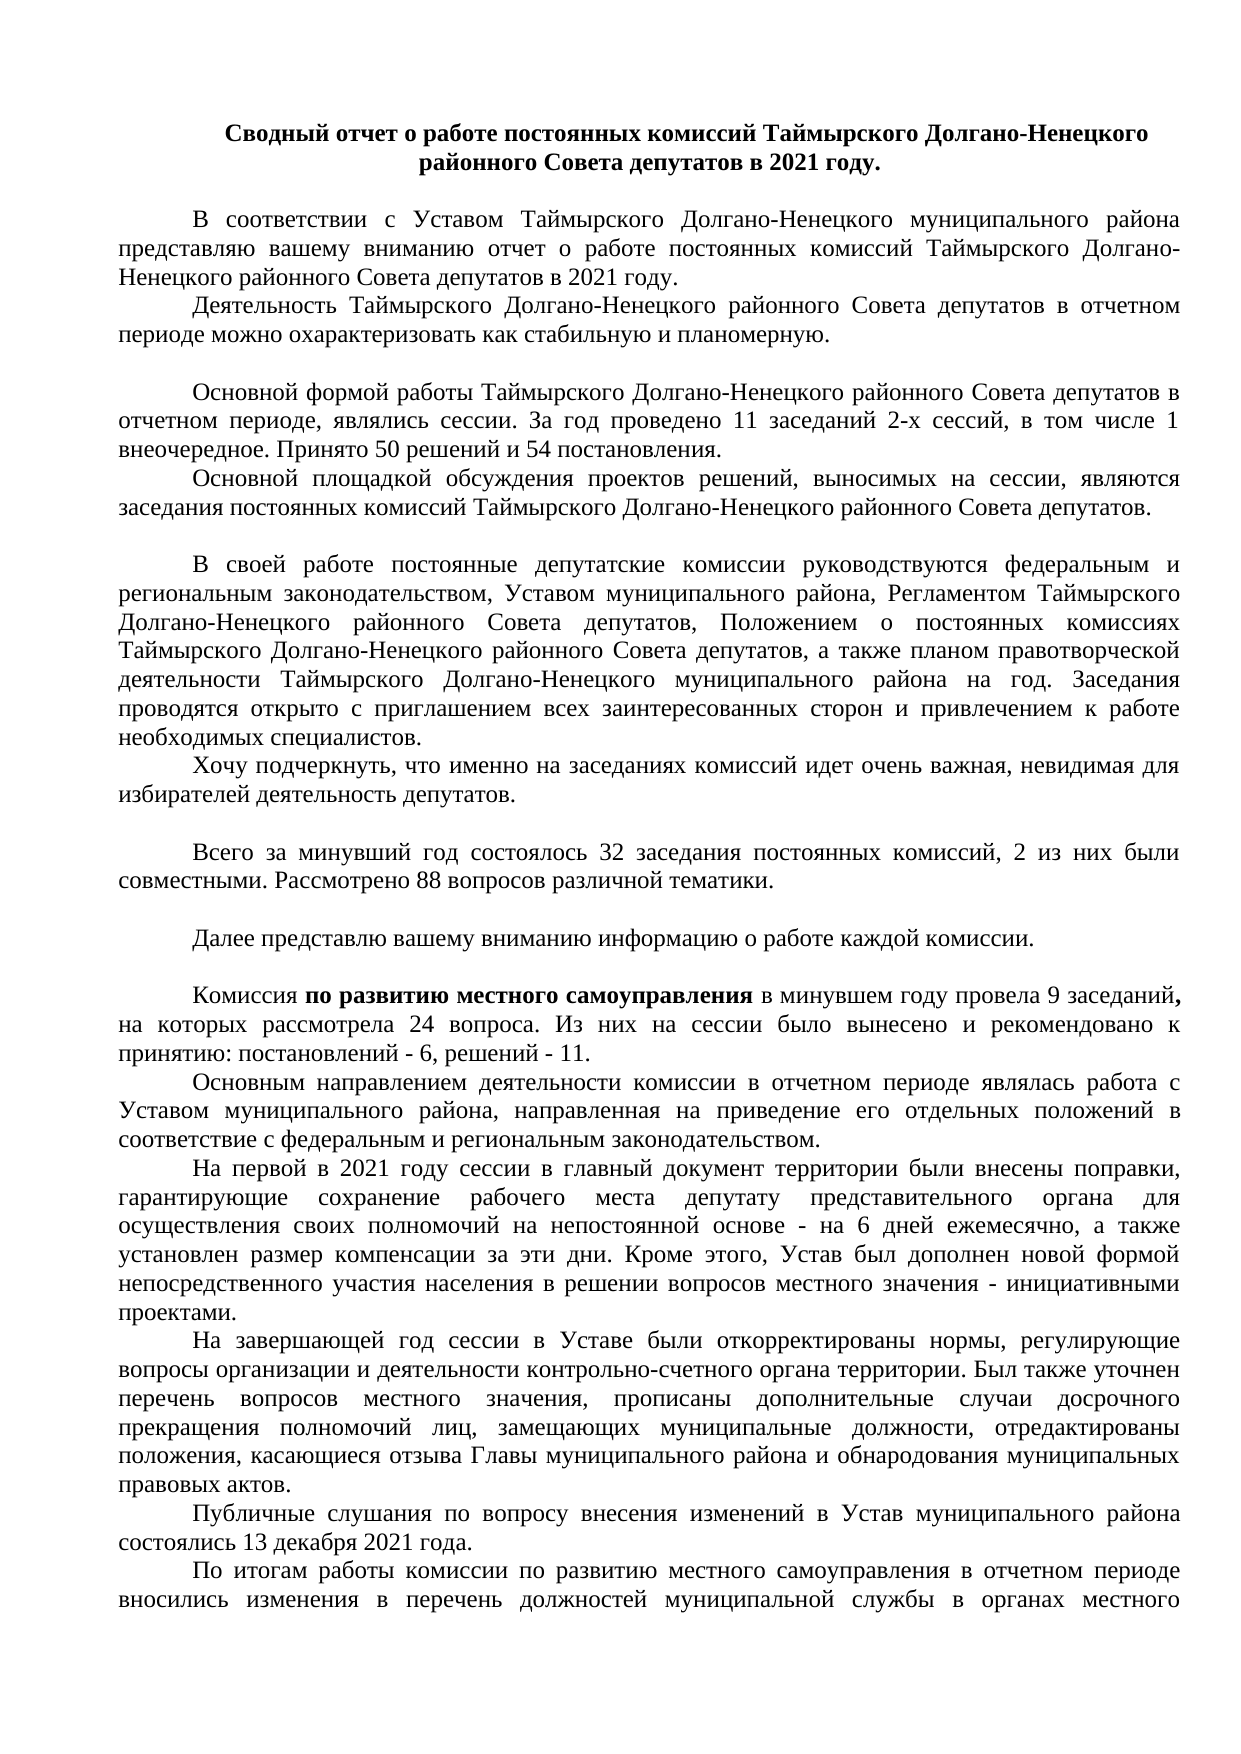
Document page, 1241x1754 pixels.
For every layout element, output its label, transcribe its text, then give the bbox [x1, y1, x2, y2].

list Далее представлю вашему вниманию информацию о работе каждой комиссии. [118, 923, 1181, 952]
text В соответствии с Уставом Таймырского Долгано-Ненецкого муниципального района представляю вашему вниманию отчет о работе постоянных комиссий Таймырского Долгано-Ненецкого районного Совета депутатов в 2021 году. [118, 204, 1181, 291]
text Основной площадкой обсуждения проектов решений, выносимых на сессии, являются заседания постоянных комиссий Таймырского Долгано-Ненецкого районного Совета депутатов. [118, 463, 1181, 521]
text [118, 1556, 1181, 1613]
text На завершающей год сессии в Уставе были откорректированы нормы, регулирующие вопросы организации и деятельности контрольно-счетного органа территории. Был также уточнен перечень вопросов местного значения, прописаны дополнительные случаи досрочного прекращения полномочий лиц, замещающих муниципальные должности, отредактированы положения, касающиеся отзыва Главы муниципального района и обнародования муниципальных правовых актов. [118, 1326, 1181, 1498]
text Деятельность Таймырского Долгано-Ненецкого районного Совета депутатов в отчетном периоде можно охарактеризовать как стабильную и планомерную. [118, 291, 1181, 348]
text Публичные слушания по вопросу внесения изменений в Устав муниципального района состоялись 13 декабря 2021 года. [118, 1498, 1181, 1556]
text Комиссия по развитию местного самоуправления в минувшем году провела 9 заседаний, на которых рассмотрела 24 вопроса. Из них на сессии было вынесено и рекомендовано к принятию: постановлений - 6, решений - 11. [118, 981, 1181, 1067]
list Всего за минувший год состоялось 32 заседания постоянных комиссий, 2 из них были совместными. Рассмотрено 88 вопросов различной тематики. [118, 837, 1181, 894]
list Хочу подчеркнуть, что именно на заседаниях комиссий идет очень важная, невидимая для избирателей деятельность депутатов. [118, 751, 1181, 808]
list В своей работе постоянные депутатские комиссии руководствуются федеральным и региональным законодательством, Уставом муниципального района, Регламентом Таймырского Долгано-Ненецкого районного Совета депутатов, Положением о постоянных комиссиях Таймырского Долгано-Ненецкого районного Совета депутатов, а также планом правотворческой деятельности Таймырского Долгано-Ненецкого муниципального района на год. Заседания проводятся открыто с приглашением всех заинтересованных сторон и привлечением к работе необходимых специалистов. [118, 549, 1181, 751]
text Основным направлением деятельности комиссии в отчетном периоде являлась работа с Уставом муниципального района, направленная на приведение его отдельных положений в соответствие с федеральным и региональным законодательством. [118, 1067, 1181, 1153]
text Сводный отчет о работе постоянных комиссий Таймырского Долгано-Ненецкого районного Совета депутатов в 2021 году. [118, 118, 1181, 176]
text Основной формой работы Таймырского Долгано-Ненецкого районного Совета депутатов в отчетном периоде, являлись сессии. За год проведено 11 заседаний 2-х сессий, в том числе 1 внеочередное. Принято 50 решений и 54 постановления. [118, 377, 1181, 463]
text На первой в 2021 году сессии в главный документ территории были внесены поправки, гарантирующие сохранение рабочего места депутату представительного органа для осуществления своих полномочий на непостоянной основе - на 6 дней ежемесячно, а также установлен размер компенсации за эти дни. Кроме этого, Устав был дополнен новой формой непосредственного участия населения в решении вопросов местного значения - инициативными проектами. [118, 1153, 1181, 1326]
